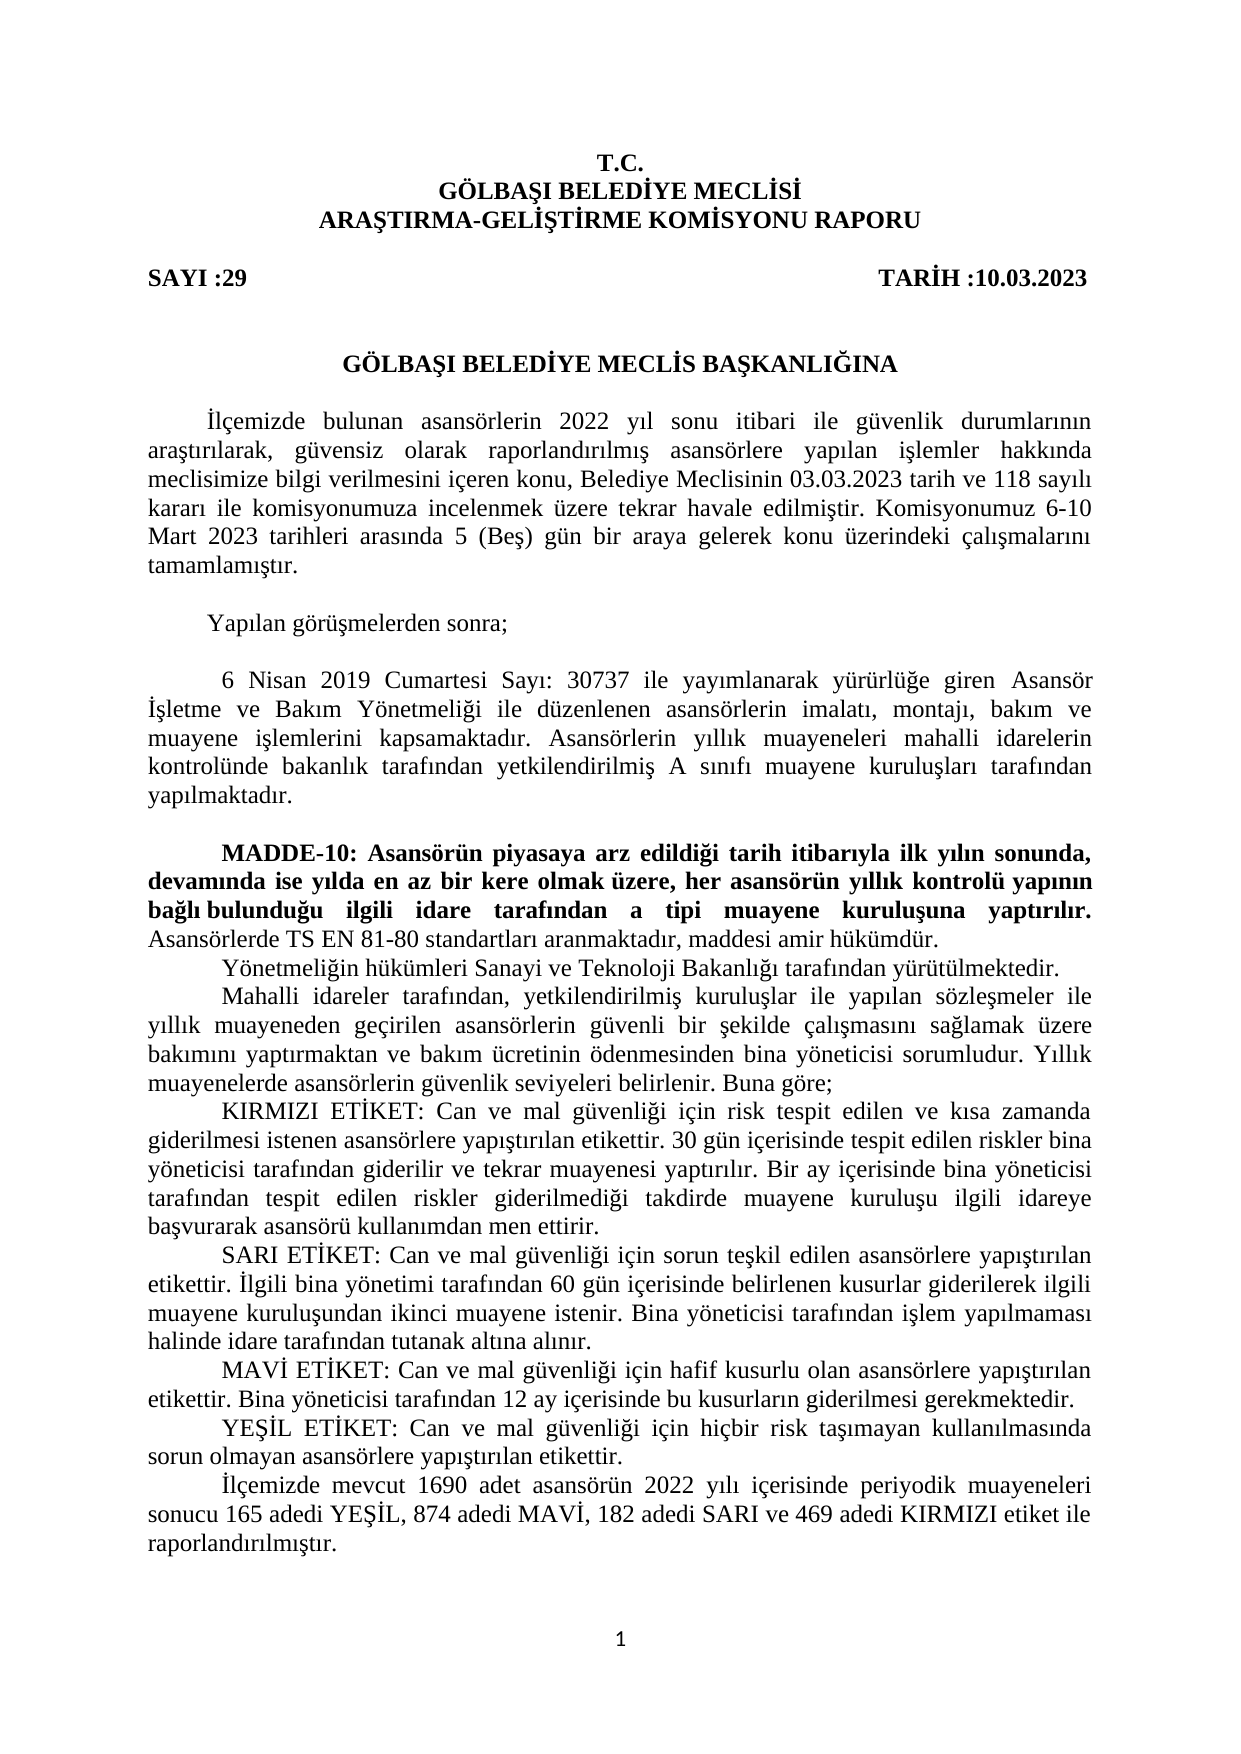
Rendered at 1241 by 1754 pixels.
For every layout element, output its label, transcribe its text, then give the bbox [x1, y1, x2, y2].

text MADDE-10: Asansörün piyasaya arz edildiği tarih itibarıyla ilk yılın sonunda, devamında ise yılda en az bir kere olmak üzere, her asansörün yıllık kontrolü yapının bağlı bulunduğu ilgili idare tarafından a tipi muayene kuruluşuna yaptırılır. Asansörlerde TS EN 81-80 standartları aranmaktadır, maddesi amir hükümdür. [148, 838, 1093, 953]
text Yönetmeliğin hükümleri Sanayi ve Teknoloji Bakanlığı tarafından yürütülmektedir. [148, 953, 1093, 981]
text GÖLBAŞI BELEDİYE MECLİS BAŞKANLIĞINA [148, 349, 1093, 378]
text 6 Nisan 2019 Cumartesi Sayı: 30737 ile yayımlanarak yürürlüğe giren Asansör İşletme ve Bakım Yönetmeliği ile düzenlenen asansörlerin imalatı, montajı, bakım ve muayene işlemlerini kapsamaktadır. Asansörlerin yıllık muayeneleri mahalli idarelerin kontrolünde bakanlık tarafından yetkilendirilmiş A sınıfı muayene kuruluşları tarafından yapılmaktadır. [148, 665, 1093, 809]
text İlçemizde bulunan asansörlerin 2022 yıl sonu itibari ile güvenlik durumlarının araştırılarak, güvensiz olarak raporlandırılmış asansörlere yapılan işlemler hakkında meclisimize bilgi verilmesini içeren konu, Belediye Meclisinin 03.03.2023 tarih ve 118 sayılı kararı ile komisyonumuza incelenmek üzere tekrar havale edilmiştir. Komisyonumuz 6-10 Mart 2023 tarihleri arasında 5 (Beş) gün bir araya gelerek konu üzerindeki çalışmalarını tamamlamıştır. [148, 406, 1093, 579]
text ARAŞTIRMA-GELİŞTİRME KOMİSYONU RAPORU [148, 205, 1093, 234]
text Mahalli idareler tarafından, yetkilendirilmiş kuruluşlar ile yapılan sözleşmeler ile yıllık muayeneden geçirilen asansörlerin güvenli bir şekilde çalışmasını sağlamak üzere bakımını yaptırmaktan ve bakım ücretinin ödenmesinden bina yöneticisi sorumludur. Yıllık muayenelerde asansörlerin güvenlik seviyeleri belirlenir. Buna göre; [148, 981, 1093, 1096]
text GÖLBAŞI BELEDİYE MECLİSİ [148, 176, 1093, 205]
text SAYI :29 TARİH :10.03.2023 [148, 263, 1093, 291]
text SARI ETİKET: Can ve mal güvenliği için sorun teşkil edilen asansörlere yapıştırılan etikettir. İlgili bina yönetimi tarafından 60 gün içerisinde belirlenen kusurlar giderilerek ilgili muayene kuruluşundan ikinci muayene istenir. Bina yöneticisi tarafından işlem yapılmaması halinde idare tarafından tutanak altına alınır. [148, 1240, 1093, 1355]
text KIRMIZI ETİKET: Can ve mal güvenliği için risk tespit edilen ve kısa zamanda giderilmesi istenen asansörlere yapıştırılan etikettir. 30 gün içerisinde tespit edilen riskler bina yöneticisi tarafından giderilir ve tekrar muayenesi yaptırılır. Bir ay içerisinde bina yöneticisi tarafından tespit edilen riskler giderilmediği takdirde muayene kuruluşu ilgili idareye başvurarak asansörü kullanımdan men ettirir. [148, 1096, 1093, 1240]
text Yapılan görüşmelerden sonra; [148, 608, 1093, 636]
text YEŞİL ETİKET: Can ve mal güvenliği için hiçbir risk taşımayan kullanılmasında sorun olmayan asansörlere yapıştırılan etikettir. [148, 1413, 1093, 1470]
text İlçemizde mevcut 1690 adet asansörün 2022 yılı içerisinde periyodik muayeneleri sonucu 165 adedi YEŞİL, 874 adedi MAVİ, 182 adedi SARI ve 469 adedi KIRMIZI etiket ile raporlandırılmıştır. [148, 1470, 1093, 1556]
text T.C. [148, 148, 1093, 176]
text MAVİ ETİKET: Can ve mal güvenliği için hafif kusurlu olan asansörlere yapıştırılan etikettir. Bina yöneticisi tarafından 12 ay içerisinde bu kusurların giderilmesi gerekmektedir. [148, 1355, 1093, 1413]
